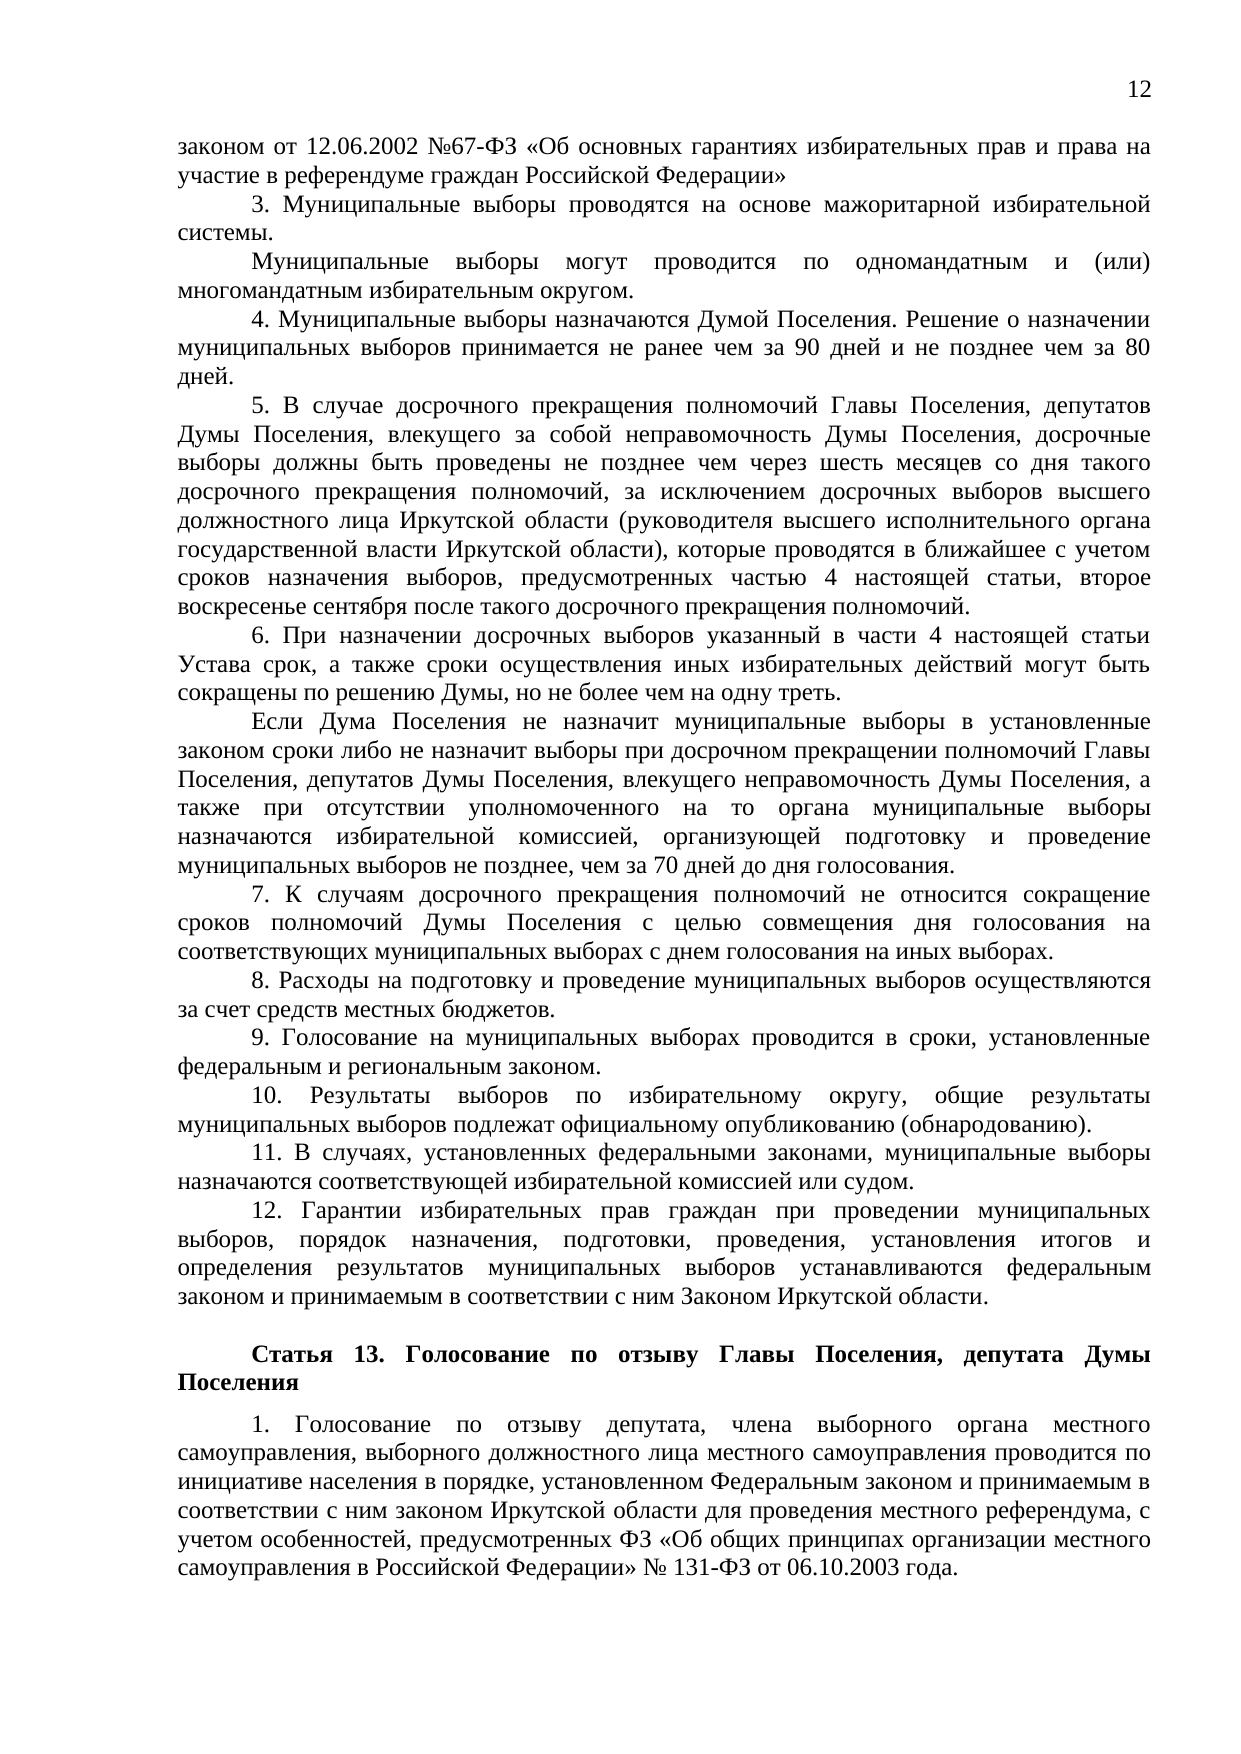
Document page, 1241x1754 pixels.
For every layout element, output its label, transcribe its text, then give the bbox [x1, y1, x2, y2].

text 4. Муниципальные выборы назначаются Думой Поселения. Решение о назначении муниципальных выборов принимается не ранее чем за 90 дней и не позднее чем за 80 дней. [177, 304, 1152, 390]
text 3. Муниципальные выборы проводятся на основе мажоритарной избирательной системы. [177, 189, 1152, 246]
text 1. Голосование по отзыву депутата, члена выборного органа местного самоуправления, выборного должностного лица местного самоуправления проводится по инициативе населения в порядке, установленном Федеральным законом и принимаемым в соответствии с ним законом Иркутской области для проведения местного референдума, с учетом особенностей, предусмотренных ФЗ «Об общих принципах организации местного самоуправления в Российской Федерации» № 131-ФЗ от 06.10.2003 года. [177, 1409, 1152, 1581]
text 9. Голосование на муниципальных выборах проводится в сроки, установленные федеральным и региональным законом. [177, 1022, 1152, 1080]
text 6. При назначении досрочных выборов указанный в части 4 настоящей статьи Устава срок, а также сроки осуществления иных избирательных действий могут быть сокращены по решению Думы, но не более чем на одну треть. [177, 620, 1152, 706]
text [177, 131, 1152, 189]
text 5. В случае досрочного прекращения полномочий Главы Поселения, депутатов Думы Поселения, влекущего за собой неправомочность Думы Поселения, досрочные выборы должны быть проведены не позднее чем через шесть месяцев со дня такого досрочного прекращения полномочий, за исключением досрочных выборов высшего должностного лица Иркутской области (руководителя высшего исполнительного органа государственной власти Иркутской области), которые проводятся в ближайшее с учетом сроков назначения выборов, предусмотренных частью 4 настоящей статьи, второе воскресенье сентября после такого досрочного прекращения полномочий. [177, 390, 1152, 620]
text 8. Расходы на подготовку и проведение муниципальных выборов осуществляются за счет средств местных бюджетов. [177, 965, 1152, 1022]
text 7. К случаям досрочного прекращения полномочий не относится сокращение сроков полномочий Думы Поселения с целью совмещения дня голосования на соответствующих муниципальных выборах с днем голосования на иных выборах. [177, 879, 1152, 965]
text 12. Гарантии избирательных прав граждан при проведении муниципальных выборов, порядок назначения, подготовки, проведения, установления итогов и определения результатов муниципальных выборов устанавливаются федеральным законом и принимаемым в соответствии с ним Законом Иркутской области. [177, 1195, 1152, 1310]
text Статья 13. Голосование по отзыву Главы Поселения, депутата Думы Поселения [177, 1339, 1152, 1396]
text 11. В случаях, установленных федеральными законами, муниципальные выборы назначаются соответствующей избирательной комиссией или судом. [177, 1137, 1152, 1195]
text Муниципальные выборы могут проводится по одномандатным и (или) многомандатным избирательным округом. [177, 246, 1152, 304]
text 10. Результаты выборов по избирательному округу, общие результаты муниципальных выборов подлежат официальному опубликованию (обнародованию). [177, 1080, 1152, 1137]
text Если Дума Поселения не назначит муниципальные выборы в установленные законом сроки либо не назначит выборы при досрочном прекращении полномочий Главы Поселения, депутатов Думы Поселения, влекущего неправомочность Думы Поселения, а также при отсутствии уполномоченного на то органа муниципальные выборы назначаются избирательной комиссией, организующей подготовку и проведение муниципальных выборов не позднее, чем за 70 дней до дня голосования. [177, 706, 1152, 879]
